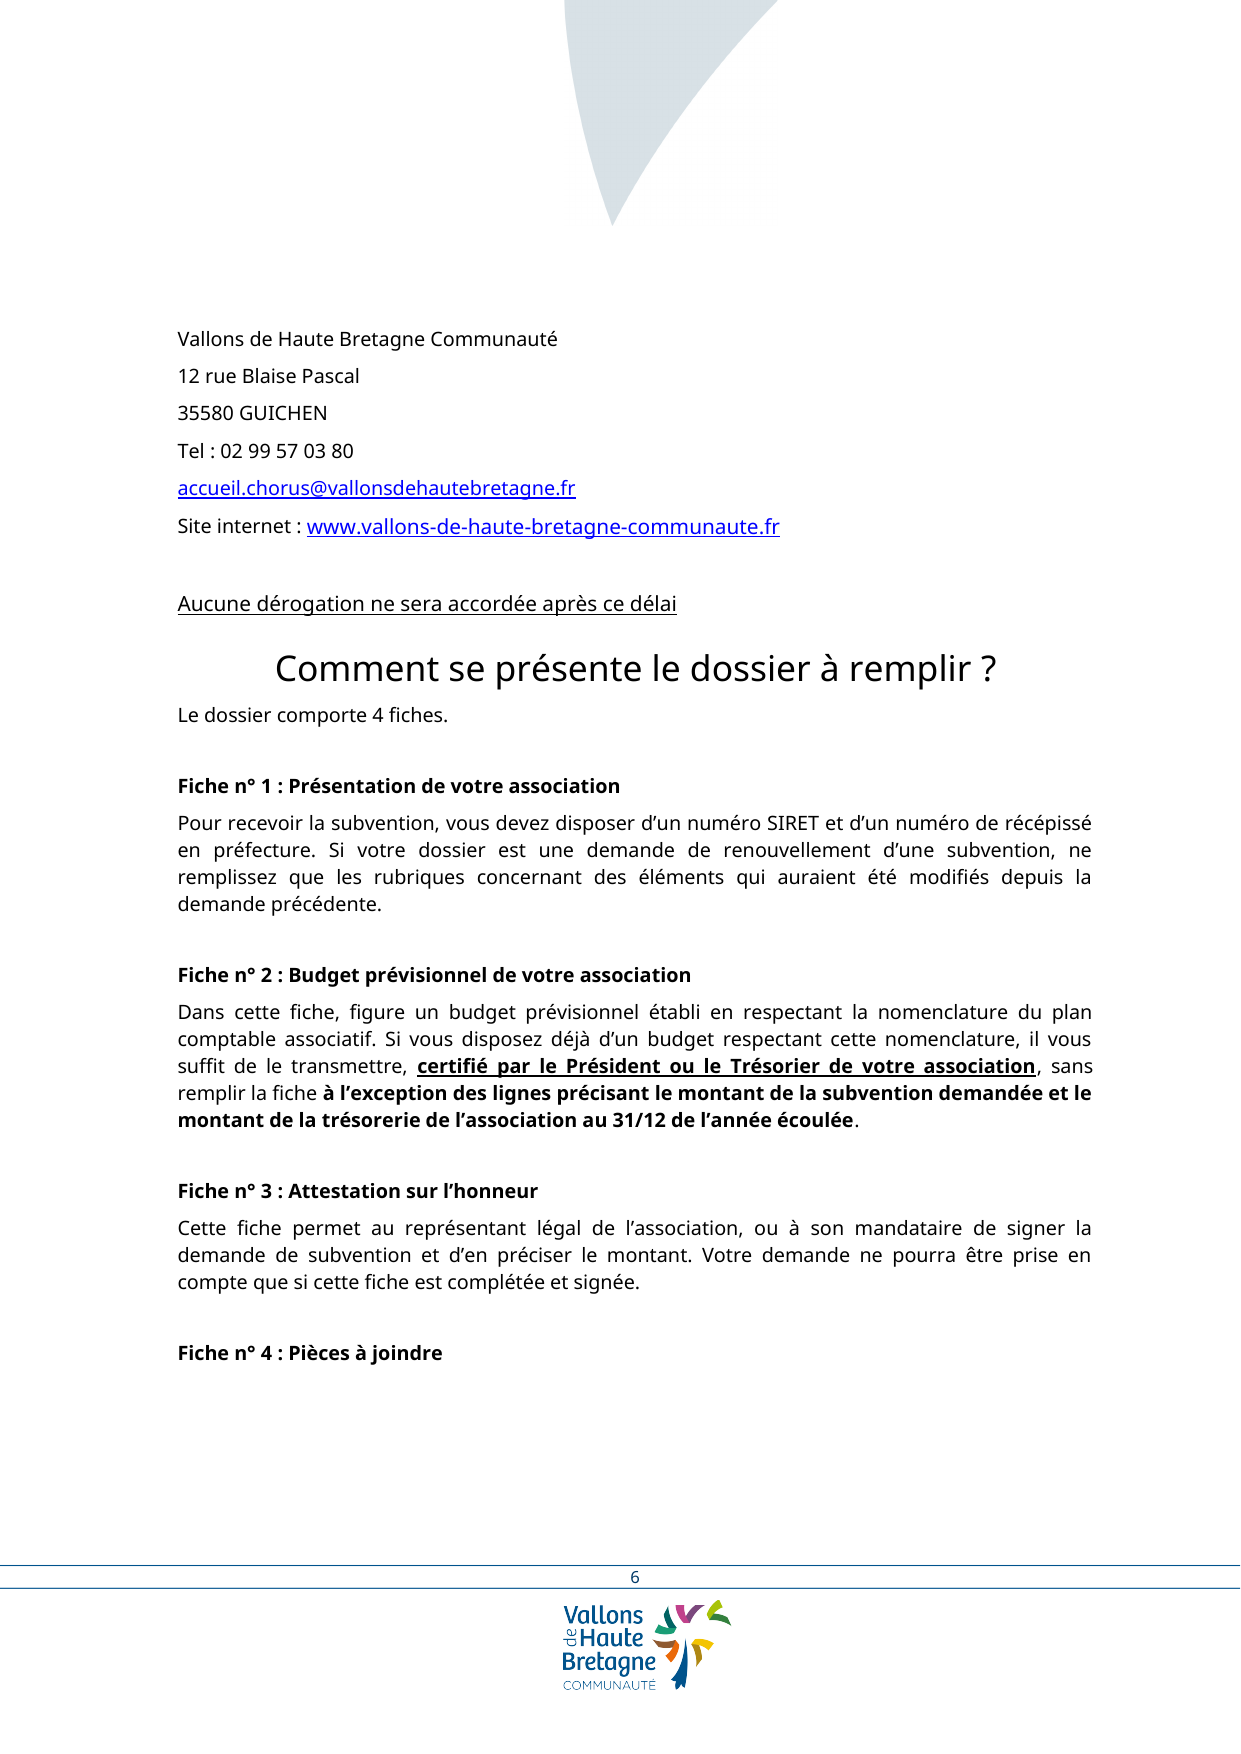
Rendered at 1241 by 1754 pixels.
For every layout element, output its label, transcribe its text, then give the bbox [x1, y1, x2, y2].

text Tel : 02 99 57 03 80 [177, 437, 1093, 464]
text Fiche n° 4 : Pièces à joindre [177, 1339, 1093, 1366]
picture [564, 0, 778, 226]
picture [0, 1532, 1241, 1690]
text Cette fiche permet au représentant légal de l’association, ou à son mandataire de signer la demande de subvention et d’en préciser le montant. Votre demande ne pourra être prise en compte que si cette fiche est complétée et signée. [177, 1214, 1093, 1295]
text Le dossier comporte 4 fiches. [177, 702, 1093, 729]
text Comment se présente le dossier à remplir ? [177, 643, 1093, 691]
text 35580 GUICHEN [177, 400, 1093, 427]
text Aucune dérogation ne sera accordée après ce délai [177, 589, 1093, 618]
text Fiche n° 1 : Présentation de votre association [177, 772, 1093, 799]
text 12 rue Blaise Pascal [177, 362, 1093, 389]
text Vallons de Haute Bretagne Communauté [177, 325, 1093, 352]
text Fiche n° 3 : Attestation sur l’honneur [177, 1177, 1093, 1204]
text Fiche n° 2 : Budget prévisionnel de votre association [177, 961, 1093, 988]
text Site internet : www.vallons-de-haute-bretagne-communaute.fr [177, 512, 1093, 540]
text Pour recevoir la subvention, vous devez disposer d’un numéro SIRET et d’un numéro de récépissé en préfecture. Si votre dossier est une demande de renouvellement d’une subvention, ne remplissez que les rubriques concernant des éléments qui auraient été modifiés depuis la demande précédente. [177, 809, 1093, 917]
text Dans cette fiche, figure un budget prévisionnel établi en respectant la nomenclature du plan comptable associatif. Si vous disposez déjà d’un budget respectant cette nomenclature, il vous suffit de le transmettre, certifié par le Président ou le Trésorier de votre association, sans remplir la fiche à l’exception des lignes précisant le montant de la subvention demandée et le montant de la trésorerie de l’association au 31/12 de l’année écoulée. [177, 998, 1093, 1133]
text accueil.chorus@vallonsdehautebretagne.fr [177, 474, 1093, 501]
